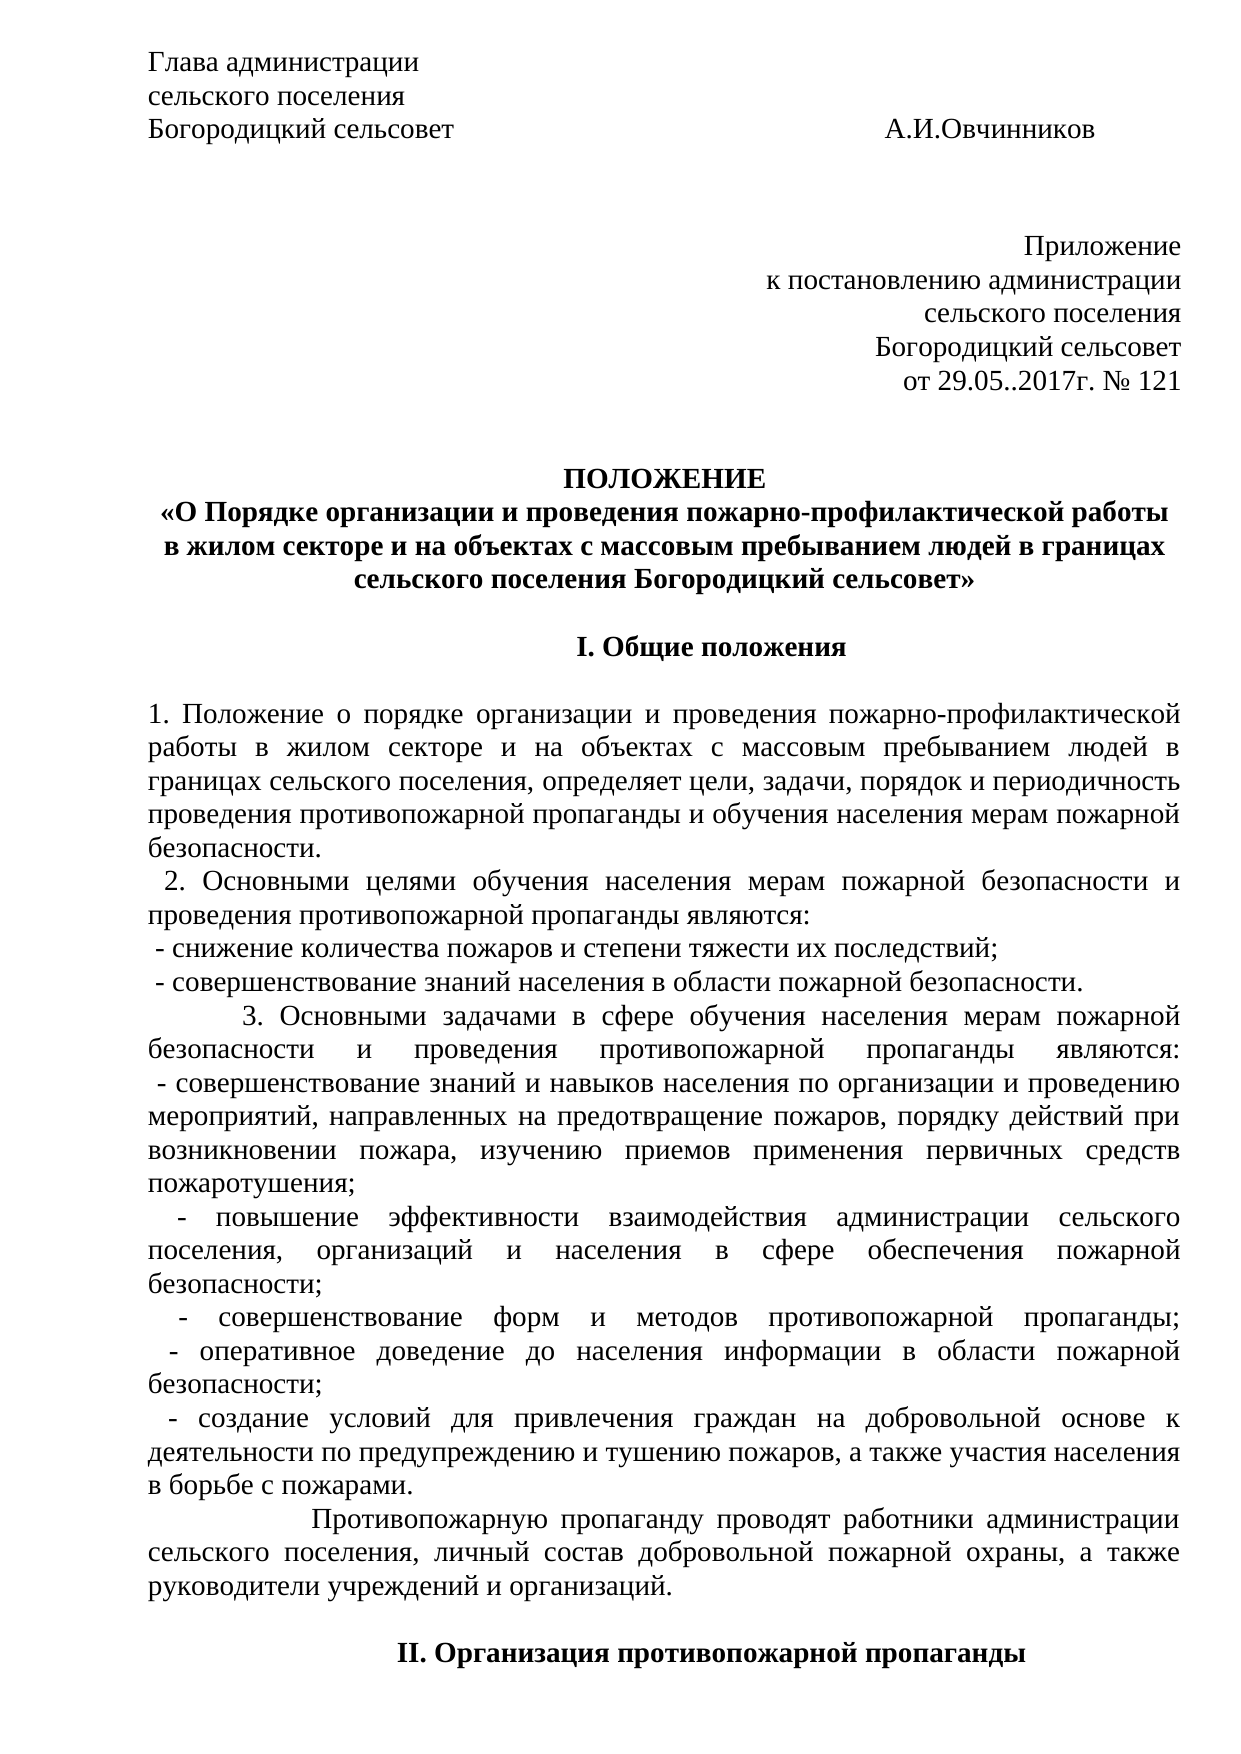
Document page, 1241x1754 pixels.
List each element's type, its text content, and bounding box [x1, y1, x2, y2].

text - повышение эффективности взаимодействия администрации сельского поселения, организаций и населения в сфере обеспечения пожарной безопасности; [148, 1199, 1181, 1299]
text I. Общие положения [148, 629, 1181, 662]
text - снижение количества пожаров и степени тяжести их последствий; [148, 931, 1181, 964]
text Глава администрации сельского поселения Богородицкий сельсовет А.И.Овчинников [148, 44, 1181, 145]
text Приложение к постановлению администрации сельского поселения Богородицкий сельсовет от 29.05..2017г. № 121 [148, 228, 1181, 396]
text - совершенствование знаний населения в области пожарной безопасности. [148, 964, 1181, 998]
text 1. Положение о порядке организации и проведения пожарно-профилактической работы в жилом секторе и на объектах с массовым пребыванием людей в границах сельского поселения, определяет цели, задачи, порядок и периодичность проведения противопожарной пропаганды и обучения населения мерам пожарной безопасности. [148, 696, 1181, 863]
text ПОЛОЖЕНИЕ «О Порядке организации и проведения пожарно-профилактической работы в жилом секторе и на объектах с массовым пребыванием людей в границах сельского поселения Богородицкий сельсовет» [148, 461, 1181, 595]
text II. Организация противопожарной пропаганды [148, 1635, 1181, 1668]
text - совершенствование форм и методов противопожарной пропаганды; - оперативное доведение до населения информации в области пожарной безопасности; [148, 1299, 1181, 1400]
text 3. Основными задачами в сфере обучения населения мерам пожарной безопасности и проведения противопожарной пропаганды являются: - совершенствование знаний и навыков населения по организации и проведению мероприятий, направленных на предотвращение пожаров, порядку действий при возникновении пожара, изучению приемов применения первичных средств пожаротушения; [148, 998, 1181, 1199]
text - создание условий для привлечения граждан на добровольной основе к деятельности по предупреждению и тушению пожаров, а также участия населения в борьбе с пожарами. [148, 1400, 1181, 1501]
text Противопожарную пропаганду проводят работники администрации сельского поселения, личный состав добровольной пожарной охраны, а также руководители учреждений и организаций. [148, 1501, 1181, 1601]
text 2. Основными целями обучения населения мерам пожарной безопасности и проведения противопожарной пропаганды являются: [148, 863, 1181, 931]
